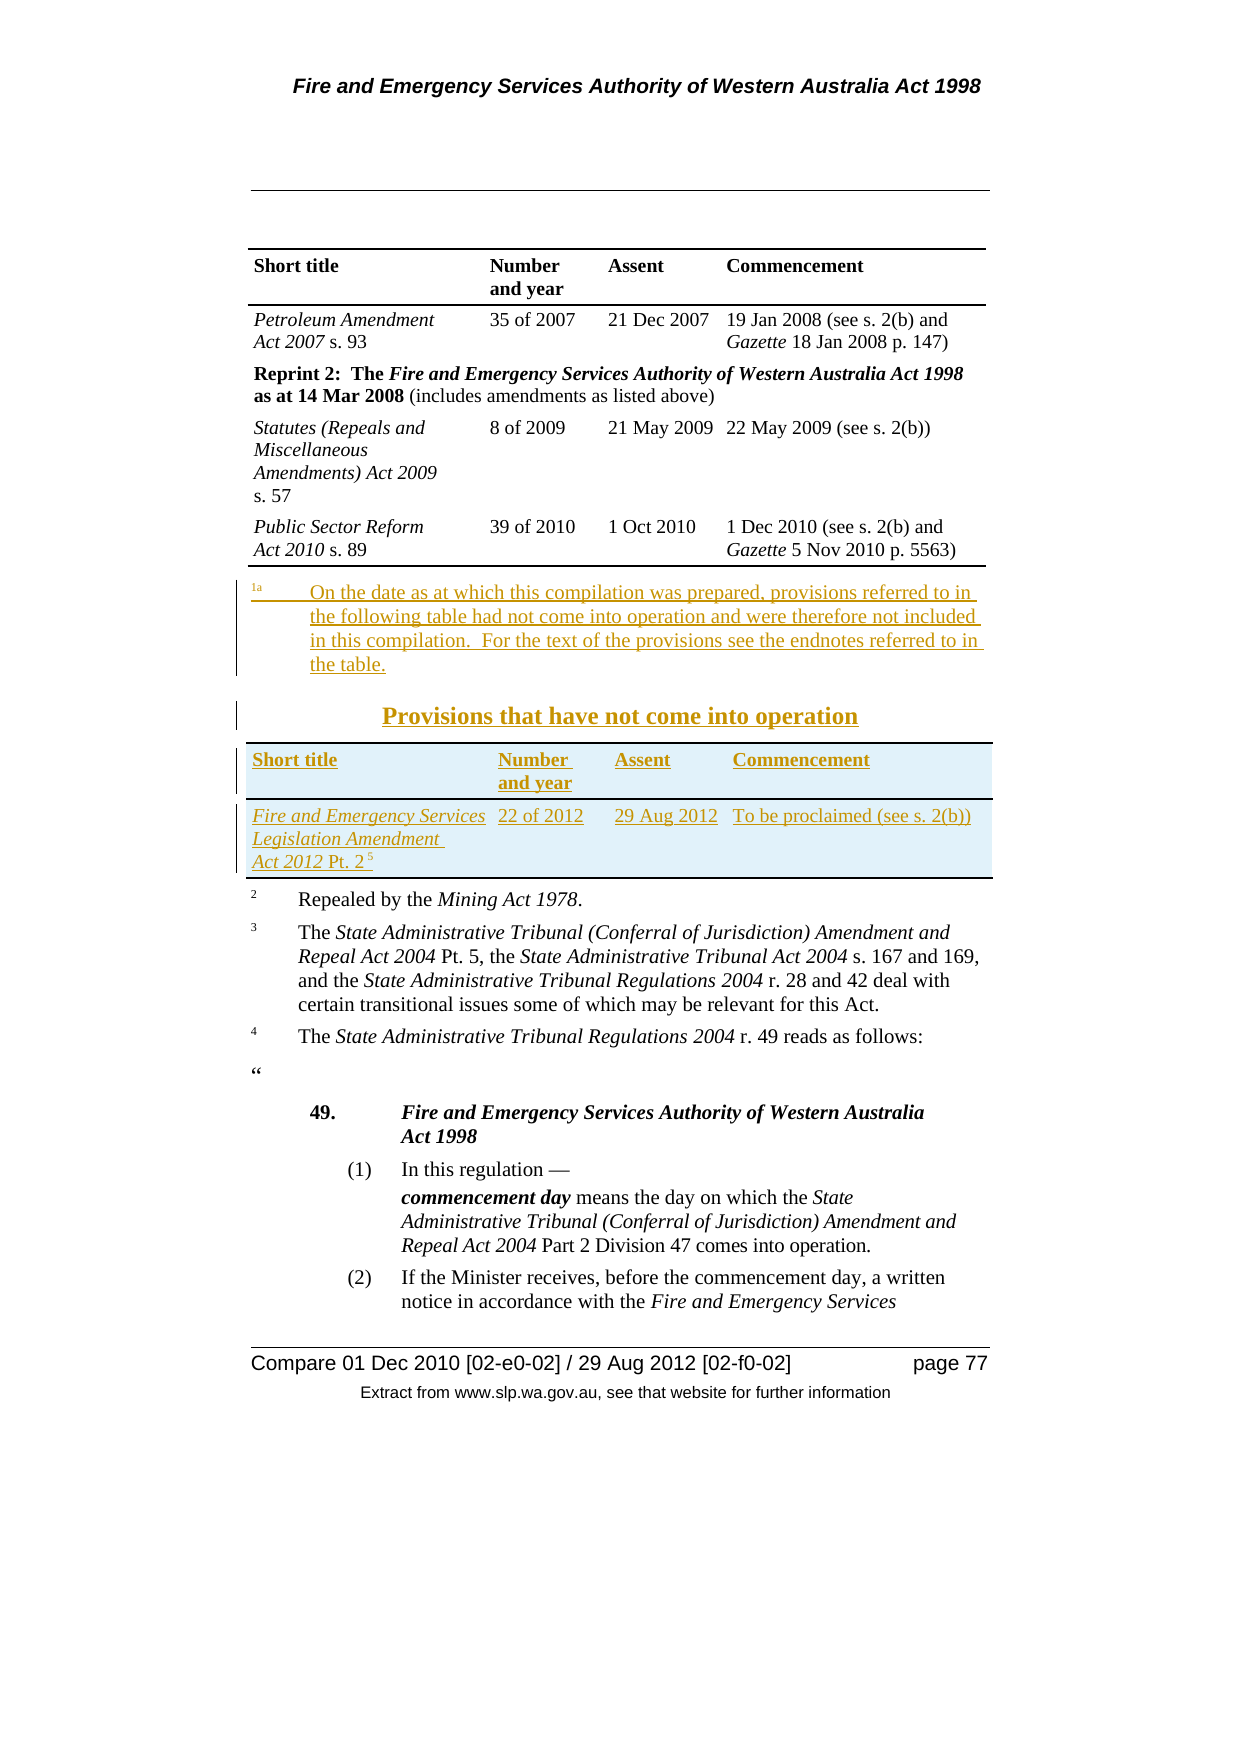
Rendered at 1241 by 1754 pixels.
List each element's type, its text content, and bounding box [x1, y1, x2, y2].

text 4 The State Administrative Tribunal Regulations 2004 r. 49 reads as follows: [251, 1024, 990, 1048]
table_header Short title [248, 250, 484, 303]
table_cell Public Sector Reform Act 2010 s. 89 [248, 511, 484, 565]
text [312, 1265, 960, 1313]
table_header Assent [602, 250, 720, 303]
table_cell 39 of 2010 [484, 511, 602, 565]
table_cell 35 of 2007 [484, 306, 602, 357]
text “ [251, 1061, 990, 1090]
table_cell 1 Oct 2010 [602, 511, 720, 565]
table_cell 21 May 2009 [602, 411, 720, 511]
subtitle 49. Fire and Emergency Services Authority of Act 1998 [309, 1100, 960, 1148]
text 3 The State Administrative Tribunal (Conferral of Jurisdiction) Amendment and Repeal Act 2004 Pt. 5, the State Administrative Tribunal Act 2004 s. 167 and 169, and the State Administrative Tribunal Regulations 2004 r. 28 and 42 deal with certain transitional issues some of which may be relevant for this Act. [251, 920, 990, 1016]
table_cell Statutes (Repeals and Miscellaneous Amendments) Act 2009 s. 57 [248, 411, 484, 511]
table_cell 22 May 2009 (see s. 2(b)) [720, 411, 986, 511]
table_cell 8 of 2009 [484, 411, 602, 511]
table_cell 21 Dec 2007 [602, 306, 720, 357]
text 2 Repealed by the Mining Act 1978. [251, 887, 990, 911]
table_cell Petroleum Amendment Act 2007 s. 93 [248, 306, 484, 357]
table_header Number and year [484, 250, 602, 303]
table_cell 1 Dec 2010 (see s. 2(b) and Gazette 5 Nov 2010 p. 5563) [720, 511, 986, 565]
table_cell 19 Jan 2008 (see s. 2(b) and Gazette 18 Jan 2008 p. 147) [720, 306, 986, 357]
text commencement day means the day on which the State Administrative Tribunal (Conferral of Jurisdiction) Amendment and Repeal Act 2004 Part 2 Division 47 comes into operation. [369, 1185, 960, 1257]
text (1) In this regulation — [312, 1157, 960, 1181]
table_header Commencement [720, 250, 986, 303]
table_cell Reprint 2: The Fire and Emergency Services Authority of Act 1998 as at 14 Mar 2008 (includes amendments as listed above) [248, 358, 986, 411]
